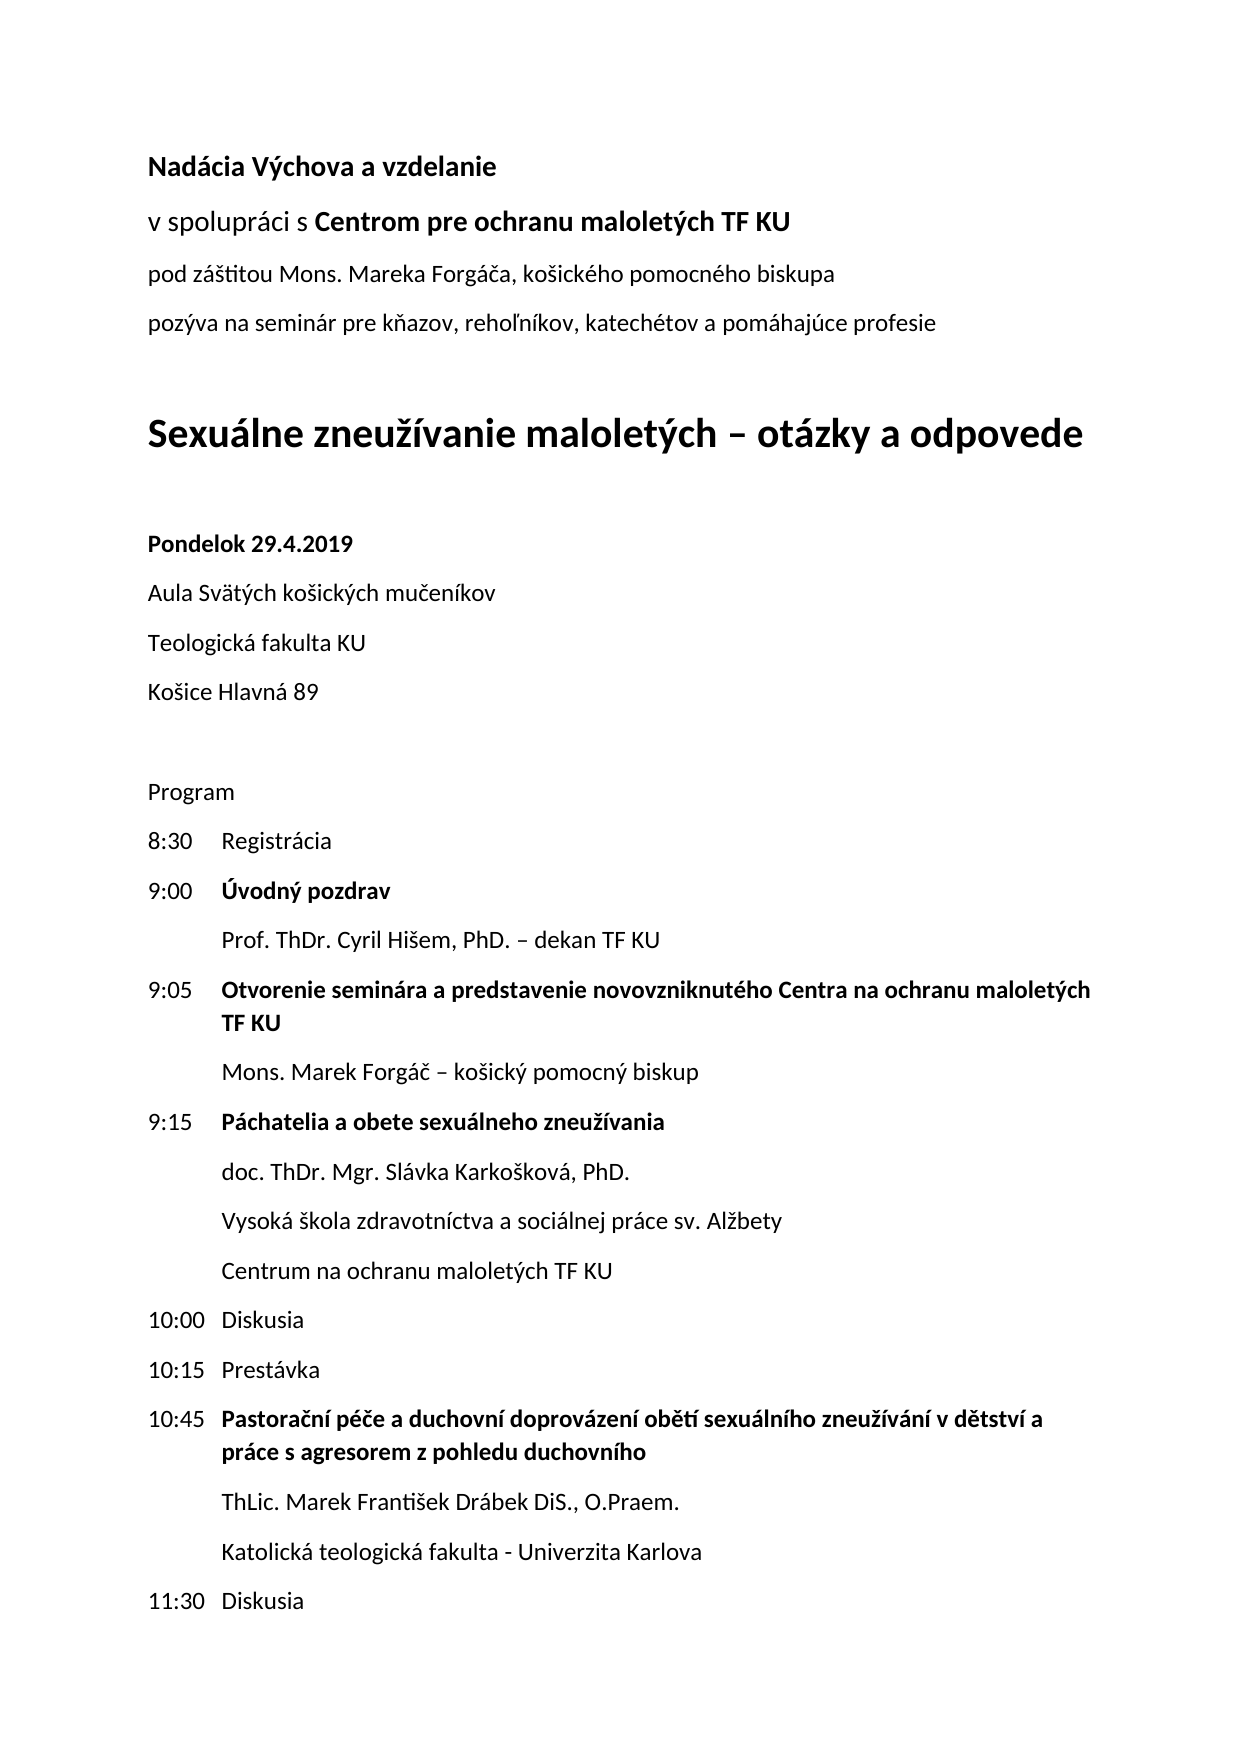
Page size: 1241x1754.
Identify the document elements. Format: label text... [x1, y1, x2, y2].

text Vysoká škola zdravotníctva a sociálnej práce sv. Alžbety [148, 1205, 1093, 1236]
text pozýva na seminár pre kňazov, rehoľníkov, katechétov a pomáhajúce profesie [148, 307, 1093, 338]
text 9:15 Páchatelia a obete sexuálneho zneužívania [148, 1106, 1093, 1137]
text Aula Svätých košických mučeníkov [148, 577, 1093, 608]
text 9:05 Otvorenie seminára a predstavenie novovzniknutého Centra na ochranu maloletých TF KU [148, 974, 1093, 1037]
text 10:00 Diskusia [148, 1304, 1093, 1335]
text Nadácia Výchova a vzdelanie [148, 148, 1093, 183]
text doc. ThDr. Mgr. Slávka Karkošková, PhD. [148, 1156, 1093, 1186]
text 11:30 Diskusia [148, 1585, 1093, 1616]
text Sexuálne zneužívanie maloletých – otázky a odpovede [148, 407, 1093, 457]
text 10:45 Pastorační péče a duchovní doprovázení obětí sexuálního zneužívání v dětství a práce s agresorem z pohledu duchovního [148, 1403, 1093, 1467]
text Program [148, 776, 1093, 806]
text Katolická teologická fakulta - Univerzita Karlova [148, 1536, 1093, 1566]
text Centrum na ochranu maloletých TF KU [148, 1255, 1093, 1285]
text Teologická fakulta KU [148, 627, 1093, 657]
text Mons. Marek Forgáč – košický pomocný biskup [221, 1056, 1093, 1087]
text 10:15 Prestávka [148, 1354, 1093, 1384]
text Košice Hlavná 89 [148, 676, 1093, 707]
text Prof. ThDr. Cyril Hišem, PhD. – dekan TF KU [148, 924, 1093, 955]
text v spolupráci s Centrom pre ochranu maloletých TF KU [148, 203, 1093, 238]
text ThLic. Marek František Drábek DiS., O.Praem. [148, 1486, 1093, 1517]
text pod záštitou Mons. Mareka Forgáča, košického pomocného biskupa [148, 258, 1093, 288]
text 9:00 Úvodný pozdrav [148, 875, 1093, 905]
text Pondelok 29.4.2019 [148, 528, 1093, 558]
text 8:30 Registrácia [148, 825, 1093, 856]
